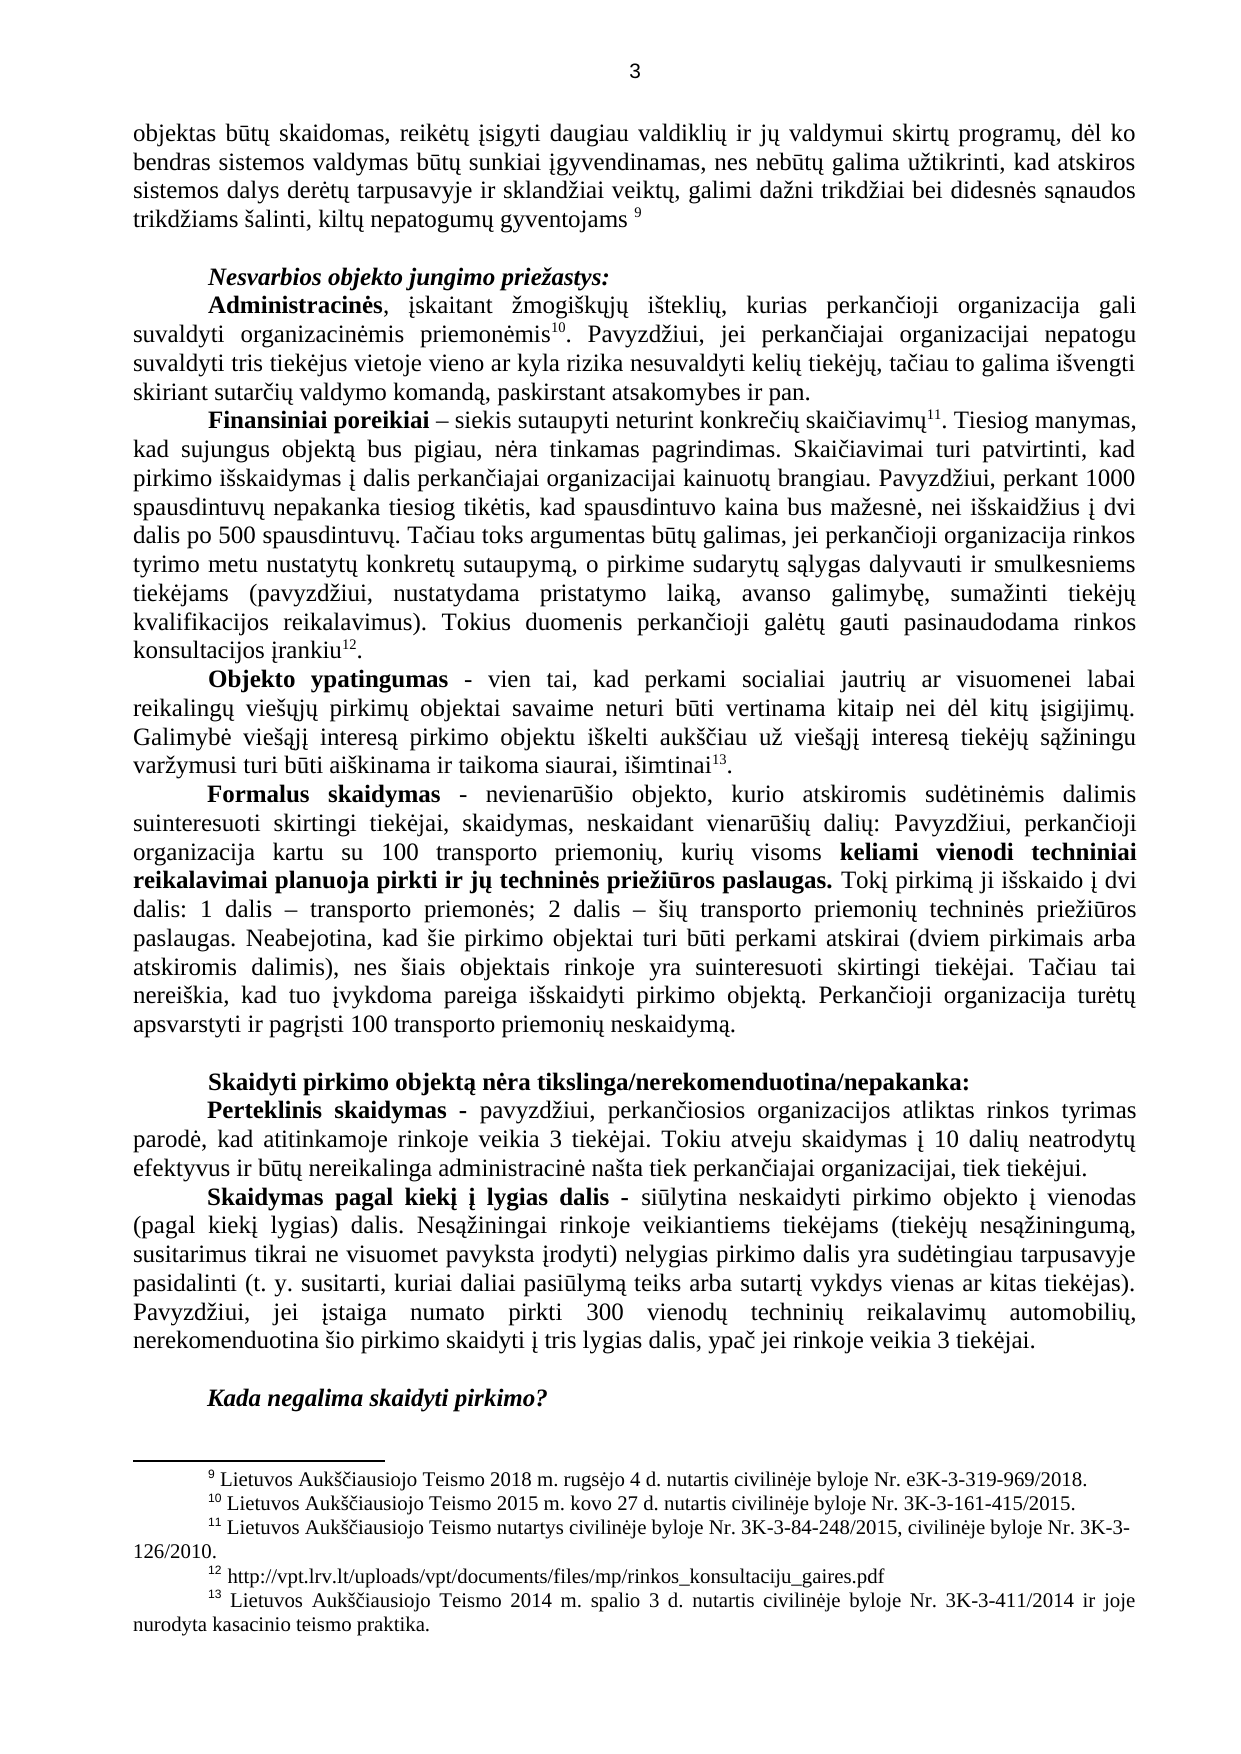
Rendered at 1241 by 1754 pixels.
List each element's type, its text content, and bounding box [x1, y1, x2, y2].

text Administracinės, įskaitant žmogiškųjų išteklių, kurias perkančioji organizacija gali suvaldyti organizacinėmis priemonėmis. Pavyzdžiui, jei perkančiajai organizacijai nepatogu suvaldyti tris tiekėjus vietoje vieno ar kyla rizika nesuvaldyti kelių tiekėjų, tačiau to galima išvengti skiriant sutarčių valdymo komandą, paskirstant atsakomybes ir pan. [133, 291, 1137, 406]
text Perteklinis skaidymas - pavyzdžiui, perkančiosios organizacijos atliktas rinkos tyrimas parodė, kad atitinkamoje rinkoje veikia 3 tiekėjai. Tokiu atveju skaidymas į 10 dalių neatrodytų efektyvus ir būtų nereikalinga administracinė našta tiek perkančiajai organizacijai, tiek tiekėjui. [133, 1096, 1137, 1182]
text Kada negalima skaidyti pirkimo? [133, 1383, 1137, 1412]
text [133, 118, 1137, 233]
text Skaidymas pagal kiekį į lygias dalis - siūlytina neskaidyti pirkimo objekto į vienodas (pagal kiekį lygias) dalis. Nesąžiningai rinkoje veikiantiems tiekėjams (tiekėjų nesąžiningumą, susitarimus tikrai ne visuomet pavyksta įrodyti) nelygias pirkimo dalis yra sudėtingiau tarpusavyje pasidalinti (t. y. susitarti, kuriai daliai pasiūlymą teiks arba sutartį vykdys vienas ar kitas tiekėjas). Pavyzdžiui, jei įstaiga numato pirkti 300 vienodų techninių reikalavimų automobilių, nerekomenduotina šio pirkimo skaidyti į tris lygias dalis, ypač jei rinkoje veikia 3 tiekėjai. [133, 1182, 1137, 1354]
text Skaidyti pirkimo objektą nėra tikslinga/nerekomenduotina/nepakanka: [133, 1067, 1137, 1096]
text Finansiniai poreikiai – siekis sutaupyti neturint konkrečių skaičiavimų. Tiesiog manymas, kad sujungus objektą bus pigiau, nėra tinkamas pagrindimas. Skaičiavimai turi patvirtinti, kad pirkimo išskaidymas į dalis perkančiajai organizacijai kainuotų brangiau. Pavyzdžiui, perkant 1000 spausdintuvų nepakanka tiesiog tikėtis, kad spausdintuvo kaina bus mažesnė, nei išskaidžius į dvi dalis po 500 spausdintuvų. Tačiau toks argumentas būtų galimas, jei perkančioji organizacija rinkos tyrimo metu nustatytų konkretų sutaupymą, o pirkime sudarytų sąlygas dalyvauti ir smulkesniems tiekėjams (pavyzdžiui, nustatydama pristatymo laiką, avanso galimybę, sumažinti tiekėjų kvalifikacijos reikalavimus). Tokius duomenis perkančioji galėtų gauti pasinaudodama rinkos konsultacijos įrankiu. [133, 406, 1137, 664]
text Formalus skaidymas - nevienarūšio objekto, kurio atskiromis sudėtinėmis dalimis suinteresuoti skirtingi tiekėjai, skaidymas, neskaidant vienarūšių dalių: Pavyzdžiui, perkančioji organizacija kartu su 100 transporto priemonių, kurių visoms keliami vienodi techniniai reikalavimai planuoja pirkti ir jų techninės priežiūros paslaugas. Tokį pirkimą ji išskaido į dvi dalis: 1 dalis – transporto priemonės; 2 dalis – šių transporto priemonių techninės priežiūros paslaugas. Neabejotina, kad šie pirkimo objektai turi būti perkami atskirai (dviem pirkimais arba atskiromis dalimis), nes šiais objektais rinkoje yra suinteresuoti skirtingi tiekėjai. Tačiau tai nereiškia, kad tuo įvykdoma pareiga išskaidyti pirkimo objektą. Perkančioji organizacija turėtų apsvarstyti ir pagrįsti 100 transporto priemonių neskaidymą. [133, 779, 1137, 1038]
text Nesvarbios objekto jungimo priežastys: [133, 262, 1137, 291]
text Objekto ypatingumas - vien tai, kad perkami socialiai jautrių ar visuomenei labai reikalingų viešųjų pirkimų objektai savaime neturi būti vertinama kitaip nei dėl kitų įsigijimų. Galimybė viešąjį interesą pirkimo objektu iškelti aukščiau už viešąjį interesą tiekėjų sąžiningu varžymusi turi būti aiškinama ir taikoma siaurai, išimtinai. [133, 664, 1137, 779]
